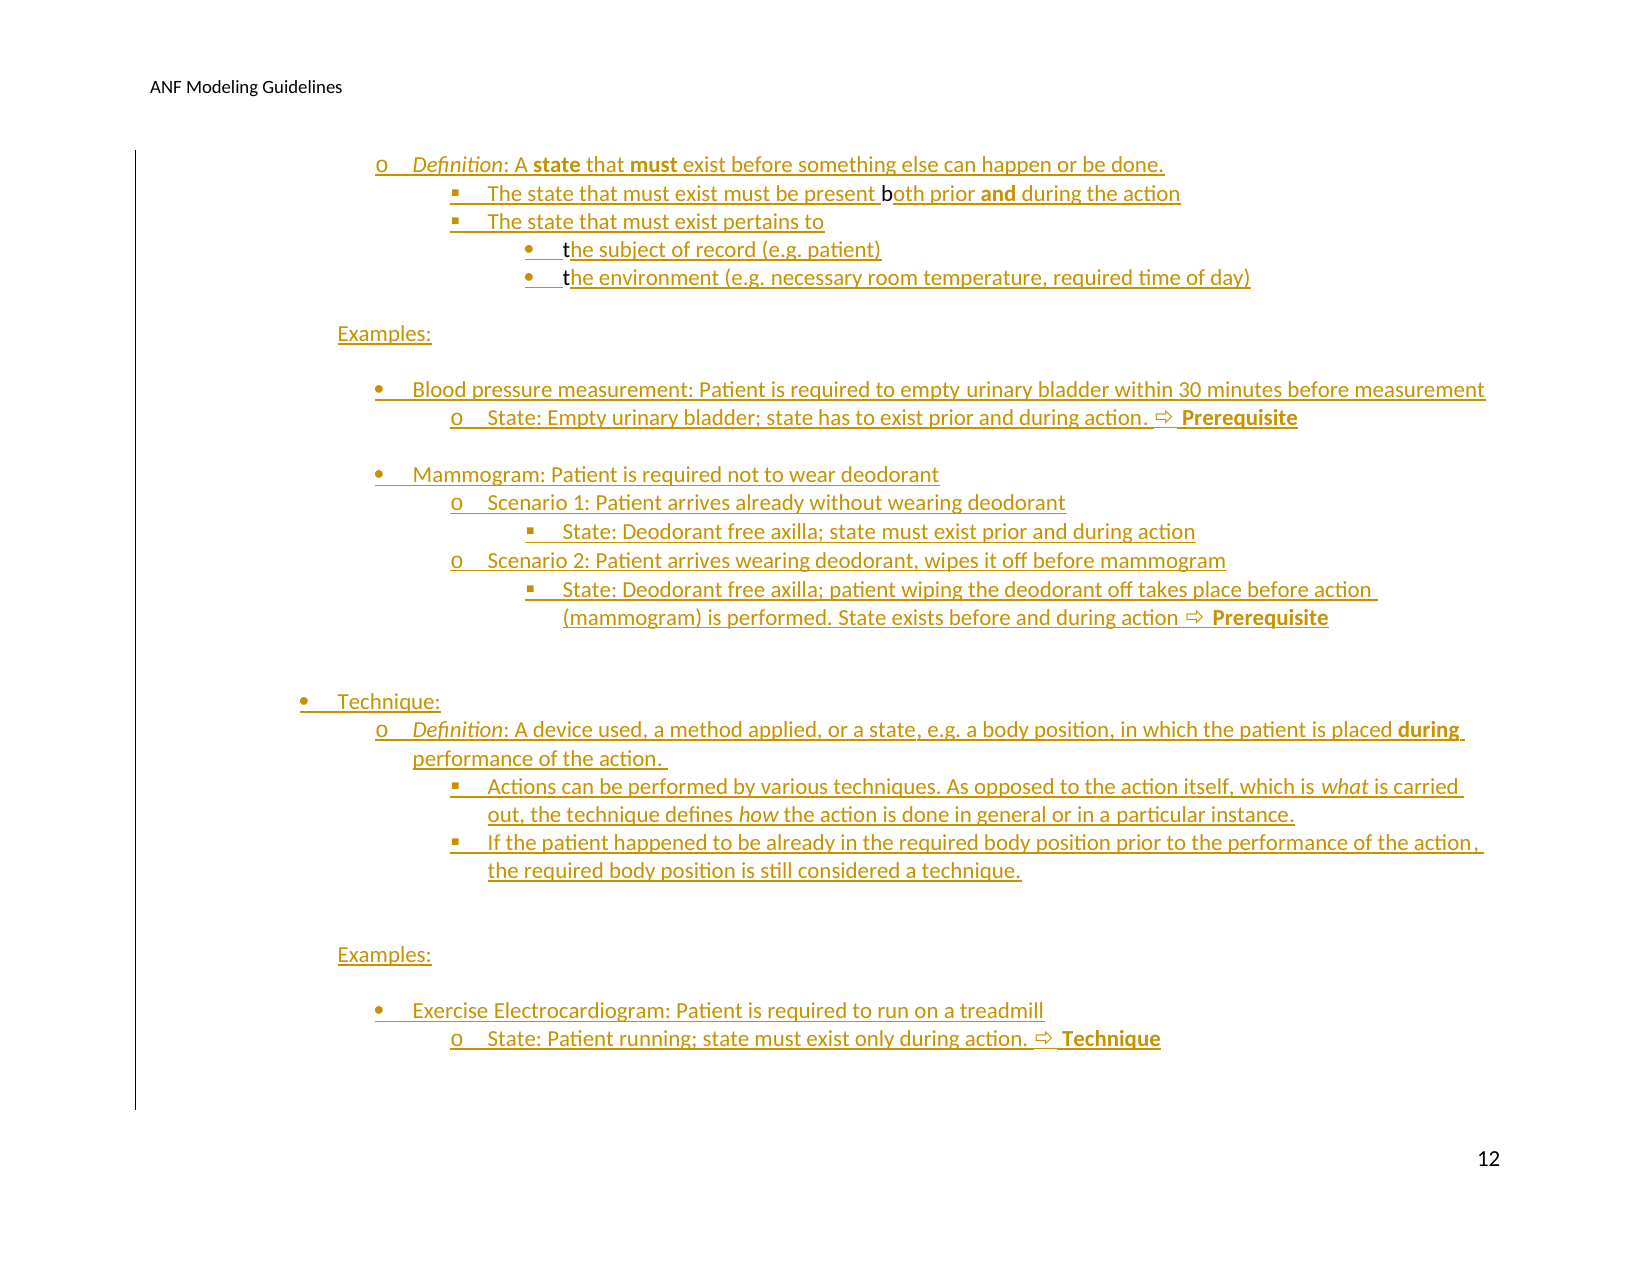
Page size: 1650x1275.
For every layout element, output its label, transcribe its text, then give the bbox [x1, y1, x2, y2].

list t [525, 263, 1500, 291]
list t [525, 235, 1500, 263]
list b [450, 179, 1500, 207]
